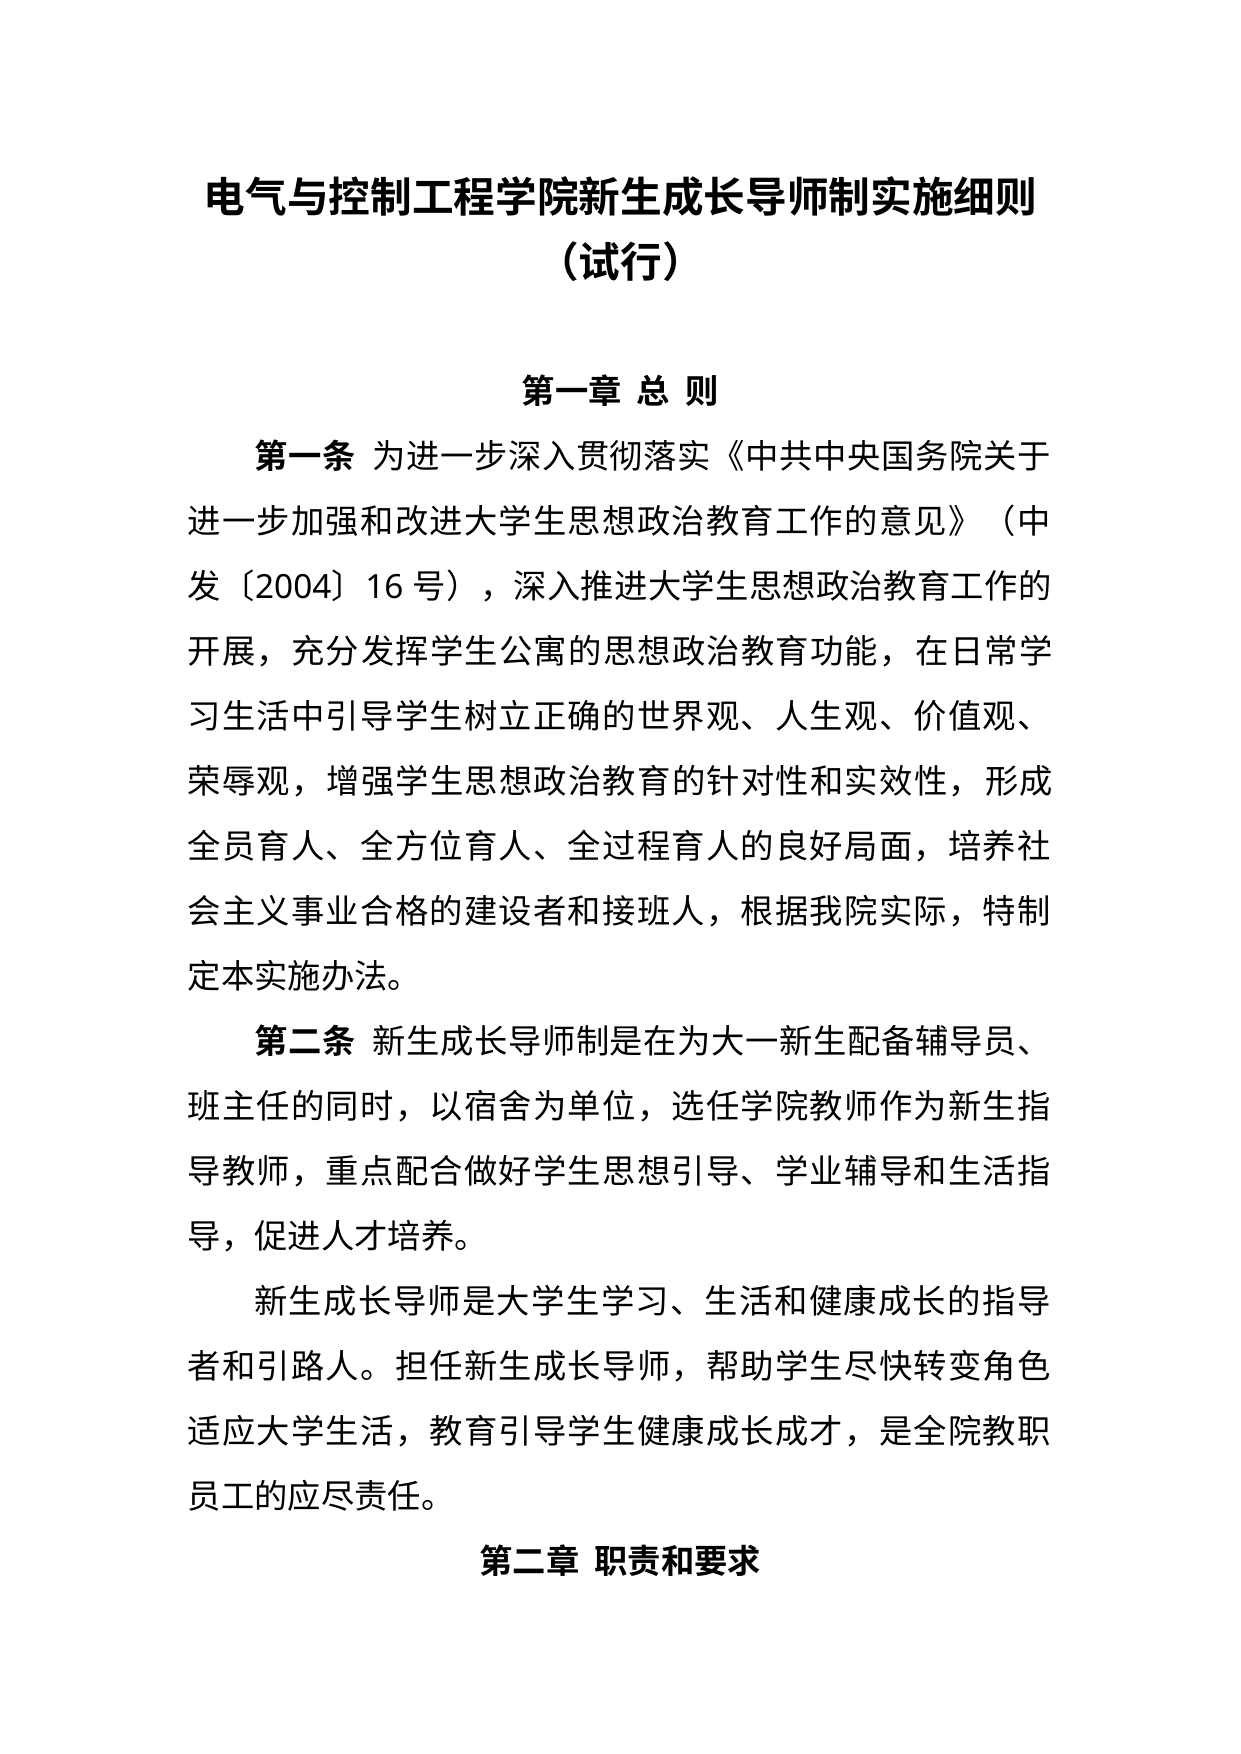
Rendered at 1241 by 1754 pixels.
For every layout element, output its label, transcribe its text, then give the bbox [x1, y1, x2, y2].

text 第二条 新生成长导师制是在为大一新生配备辅导员、班主任的同时，以宿舍为单位，选任学院教师作为新生指导教师，重点配合做好学生思想引导、学业辅导和生活指导，促进人才培养。 [187, 1007, 1053, 1267]
text 第一章 总 则 [187, 357, 1053, 422]
text 第一条 为进一步深入贯彻落实《中共中央国务院关于进一步加强和改进大学生思想政治教育工作的意见》（中发〔2004〕16 号），深入推进大学生思想政治教育工作的开展，充分发挥学生公寓的思想政治教育功能，在日常学习生活中引导学生树立正确的世界观、人生观、价值观、荣辱观，增强学生思想政治教育的针对性和实效性，形成全员育人、全方位育人、全过程育人的良好局面，培养社会主义事业合格的建设者和接班人，根据我院实际，特制定本实施办法。 [187, 422, 1053, 1007]
text 电气与控制工程学院新生成长导师制实施细则（试行） [187, 162, 1053, 292]
text 新生成长导师是大学生学习、生活和健康成长的指导者和引路人。担任新生成长导师，帮助学生尽快转变角色，适应大学生活，教育引导学生健康成长成才，是全院教职员工的应尽责任。 [187, 1267, 1053, 1527]
text 第二章 职责和要求 [187, 1527, 1053, 1592]
